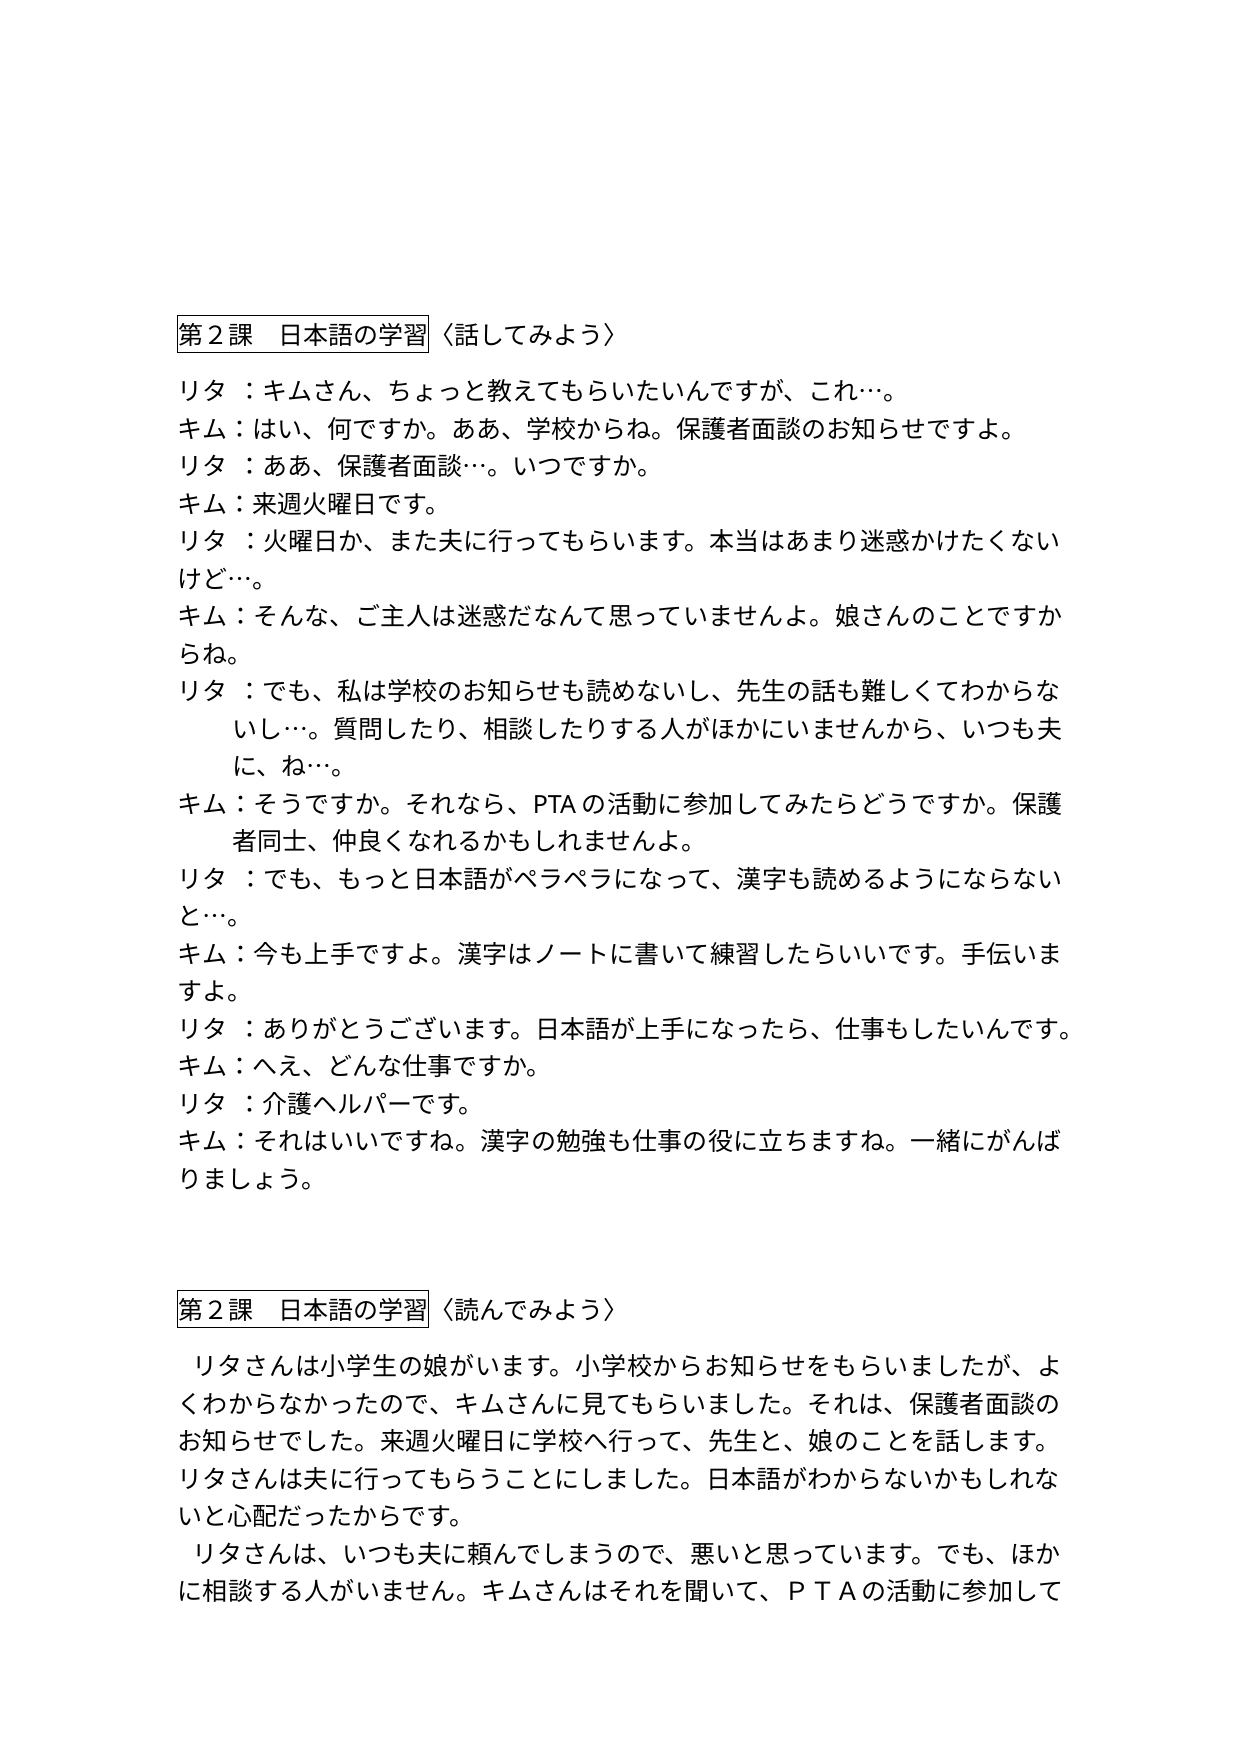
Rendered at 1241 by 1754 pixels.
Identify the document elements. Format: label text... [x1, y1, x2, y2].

text リタ ：ありがとうございます。日本語が上手になったら、仕事もしたいんです。 [177, 1009, 1063, 1046]
text キム：そんな、ご主人は迷惑だなんて思っていませんよ。娘さんのことですからね。 [177, 596, 1063, 671]
text キム：そうですか。それなら、PTAの活動に参加してみたらどうですか。保護者同士、仲良くなれるかもしれませんよ。 [177, 784, 1063, 859]
text リタ ：介護ヘルパーです。 [177, 1084, 1063, 1121]
text リタ ：ああ、保護者面談…。いつですか。 [177, 446, 1063, 484]
text 第２課 日本語の学習〈読んでみよう〉 [177, 1271, 1063, 1346]
text キム：へえ、どんな仕事ですか。 [177, 1046, 1063, 1084]
text キム：来週火曜日です。 [177, 484, 1063, 521]
text キム：今も上手ですよ。漢字はノートに書いて練習したらいいです。手伝いますよ。 [177, 934, 1063, 1009]
text リタさんは小学生の娘がいます。小学校からお知らせをもらいましたが、よくわからなかったので、キムさんに見てもらいました。それは、保護者面談のお知らせでした。来週火曜日に学校へ行って、先生と、娘のことを話します。リタさんは夫に行ってもらうことにしました。日本語がわからないかもしれないと心配だったからです。 [177, 1346, 1063, 1534]
text リタ ：でも、私は学校のお知らせも読めないし、先生の話も難しくてわからないし…。質問したり、相談したりする人がほかにいませんから、いつも夫に、ね…。 [177, 671, 1063, 784]
text キム：それはいいですね。漢字の勉強も仕事の役に立ちますね。一緒にがんばりましょう。 [177, 1121, 1063, 1196]
text キム：はい、何ですか。ああ、学校からね。保護者面談のお知らせですよ。 [177, 409, 1063, 446]
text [177, 1534, 1063, 1609]
text リタ ：キムさん、ちょっと教えてもらいたいんですが、これ…。 [177, 371, 1063, 409]
text リタ ：火曜日か、また夫に行ってもらいます。本当はあまり迷惑かけたくないけど…。 [177, 521, 1063, 596]
text リタ ：でも、もっと日本語がペラペラになって、漢字も読めるようにならないと…。 [177, 859, 1063, 934]
text 第２課 日本語の学習〈話してみよう〉 [177, 296, 1063, 371]
